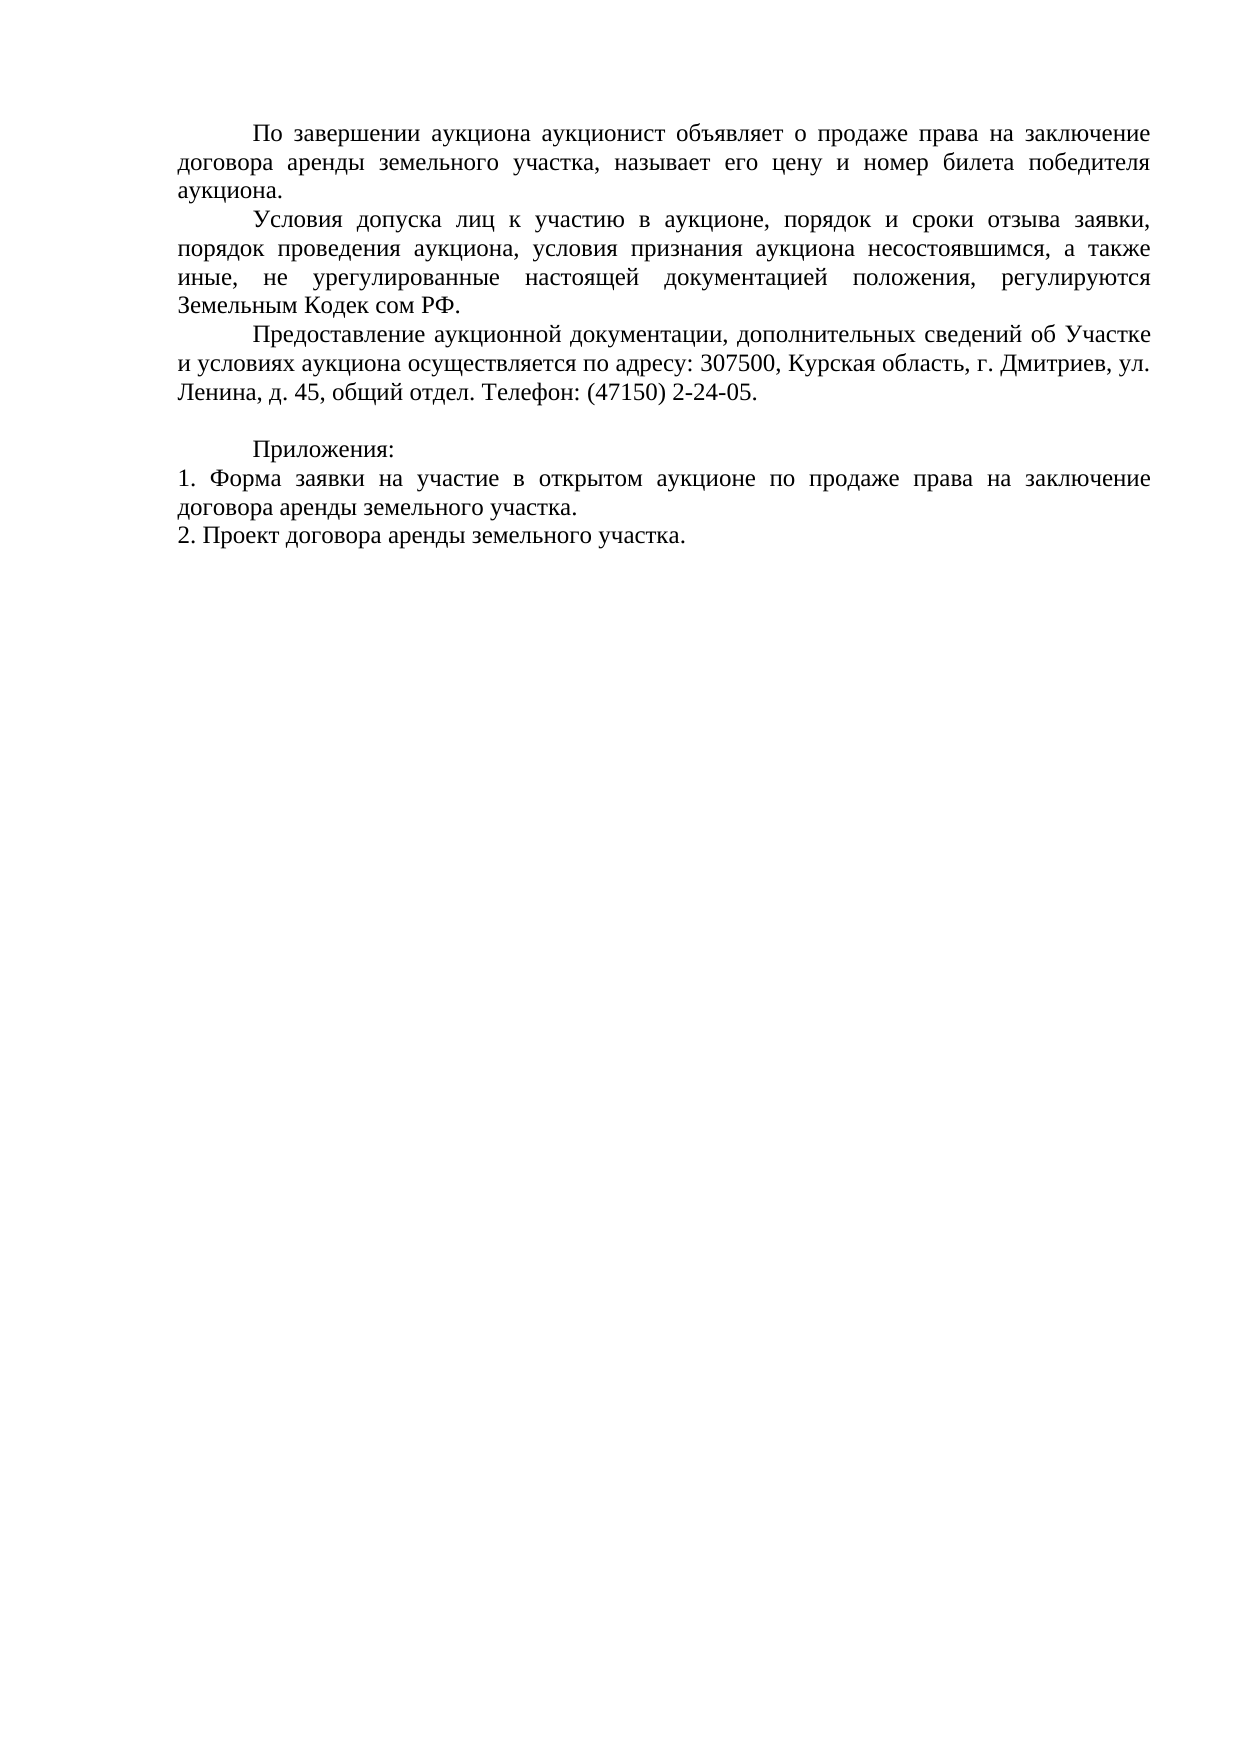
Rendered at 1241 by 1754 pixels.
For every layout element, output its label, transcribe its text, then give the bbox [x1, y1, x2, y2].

text Приложения: [177, 434, 1152, 463]
text По завершении аукциона аукционист объявляет о продаже права на заключение договора аренды земельного участка, называет его цену и номер билета победителя аукциона. [177, 118, 1152, 204]
text Условия допуска лиц к участию в аукционе, порядок и сроки отзыва заявки, порядок проведения аукциона, условия признания аукциона несостоявшимся, а также иные, не урегулированные настоящей документацией положения, регулируются Земельным Кодек сом РФ. [177, 204, 1152, 319]
text 2. Проект договора аренды земельного участка. [177, 521, 1152, 549]
text Предоставление аукционной документации, дополнительных сведений об Участке и условиях аукциона осуществляется по адресу: 307500, Курская область, г. Дмитриев, ул. Ленина, д. 45, общий отдел. Телефон: (47150) 2-24-05. [177, 319, 1152, 406]
text 1. Форма заявки на участие в открытом аукционе по продаже права на заключение договора аренды земельного участка. [177, 463, 1152, 521]
